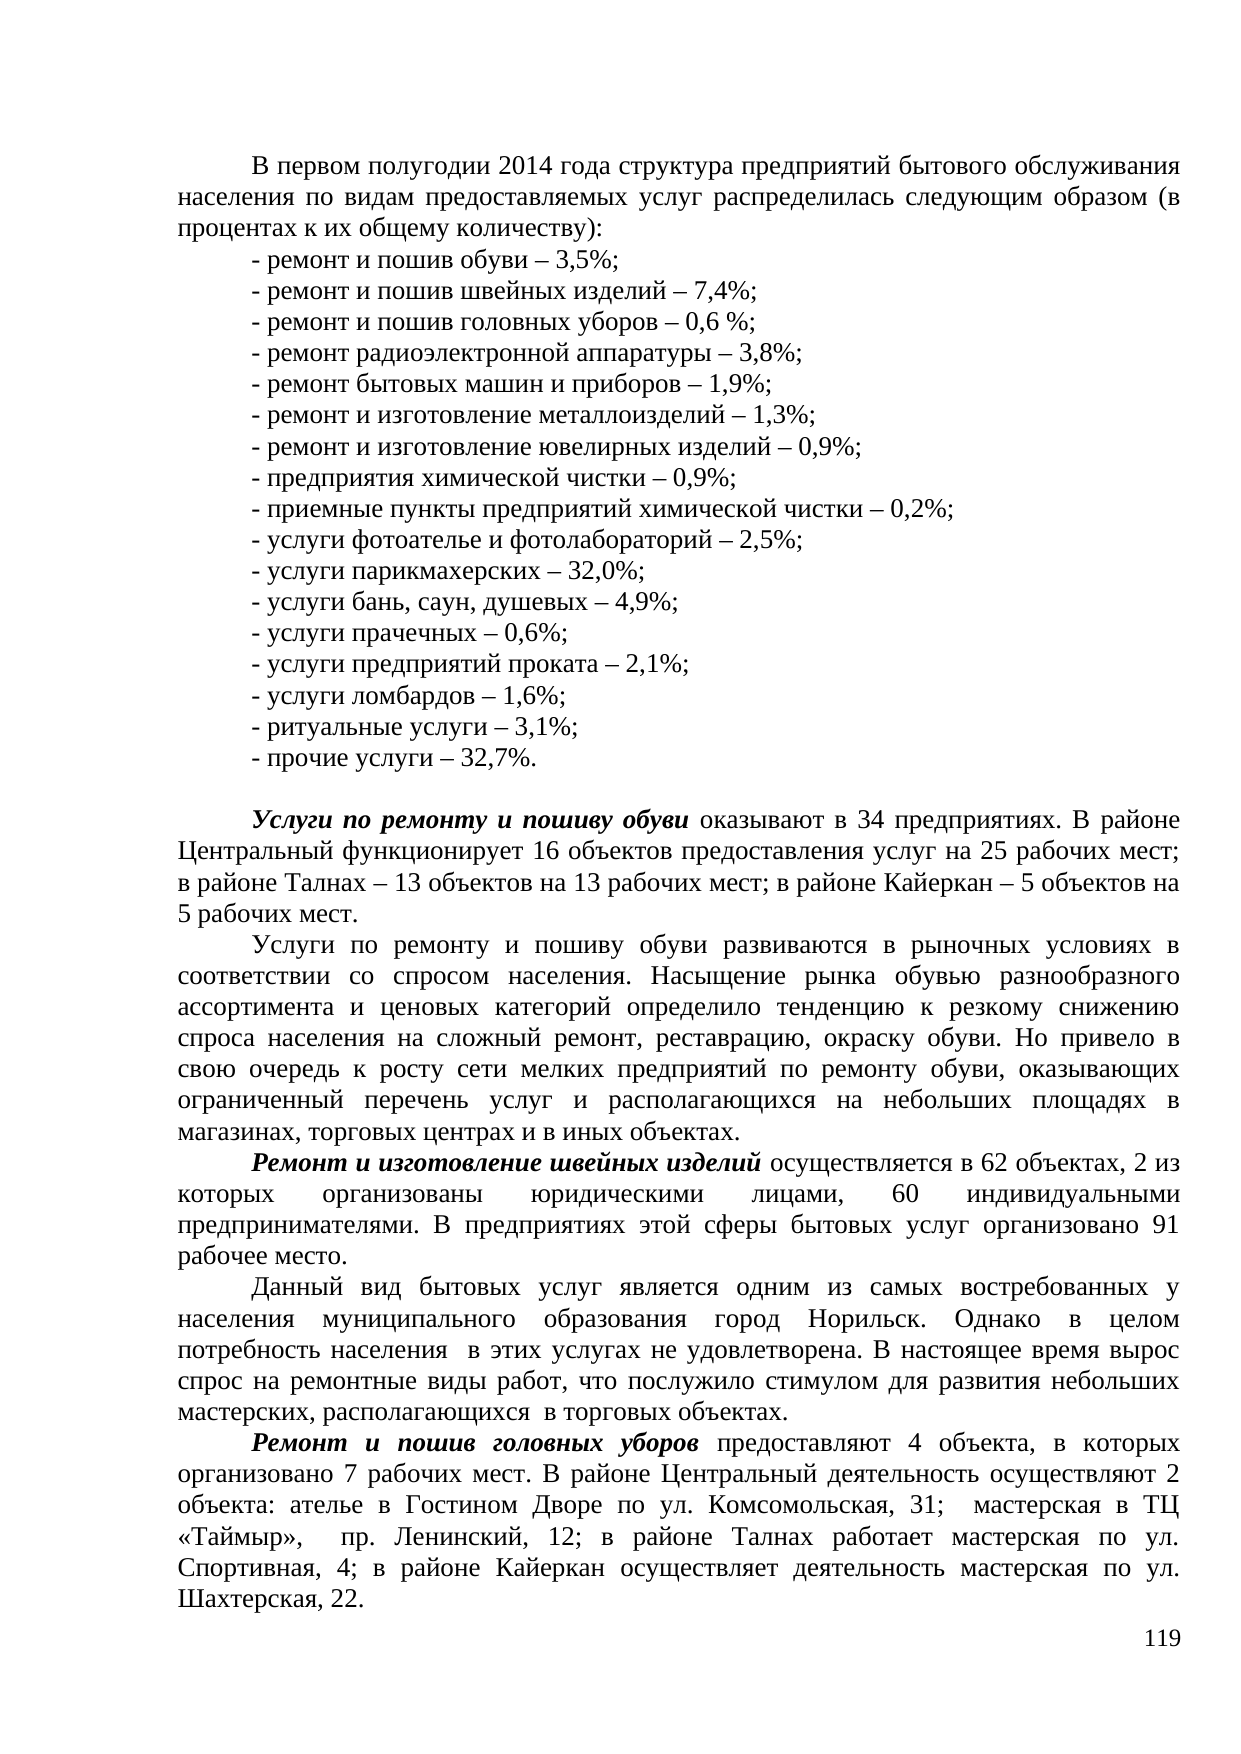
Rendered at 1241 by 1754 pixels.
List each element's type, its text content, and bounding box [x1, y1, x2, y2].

text Данный вид бытовых услуг является одним из самых востребованных у населения муниципального образования город Норильск. Однако в целом потребность населения в этих услугах не удовлетворена. В настоящее время вырос спрос на ремонтные виды работ, что послужило стимулом для развития небольших мастерских, располагающихся в торговых объектах. [177, 1271, 1181, 1426]
text Ремонт и изготовление швейных изделий осуществляется в 62 объектах, 2 из которых организованы юридическими лицами, 60 индивидуальными предпринимателями. В предприятиях этой сферы бытовых услуг организовано 91 рабочее место. [177, 1146, 1181, 1271]
text - услуги предприятий проката – 2,1%; [251, 648, 1181, 679]
text - приемные пункты предприятий химической чистки – 0,2%; [251, 492, 1181, 523]
text - прочие услуги – 32,7%. [251, 741, 1181, 772]
text - ремонт радиоэлектронной аппаратуры – 3,8%; [251, 336, 1181, 367]
text - предприятия химической чистки – 0,9%; [251, 461, 1181, 492]
text - ремонт и изготовление металлоизделий – 1,3%; [251, 398, 1181, 429]
text Услуги по ремонту и пошиву обуви оказывают в 34 предприятиях. В районе Центральный функционирует 16 объектов предоставления услуг на 25 рабочих мест; в районе Талнах – 13 объектов на 13 рабочих мест; в районе Кайеркан – 5 объектов на 5 рабочих мест. [177, 803, 1181, 928]
text - услуги прачечных – 0,6%; [251, 616, 1181, 648]
text - ритуальные услуги – 3,1%; [251, 710, 1181, 741]
text - ремонт и пошив швейных изделий – 7,4%; [251, 274, 1181, 305]
text - услуги фотоателье и фотолабораторий – 2,5%; [251, 523, 1181, 554]
text - ремонт и пошив обуви – 3,5%; [251, 243, 1181, 274]
text - услуги парикмахерских – 32,0%; [251, 554, 1181, 585]
text Ремонт и пошив головных уборов предоставляют 4 объекта, в которых организовано 7 рабочих мест. В районе Центральный деятельность осуществляют 2 объекта: ателье в Гостином Дворе по ул. Комсомольская, 31; мастерская в ТЦ «Таймыр», пр. Ленинский, 12; в районе Талнах работает мастерская по ул. Спортивная, 4; в районе Кайеркан осуществляет деятельность мастерская по ул. Шахтерская, 22. [177, 1426, 1181, 1613]
text - услуги ломбардов – 1,6%; [251, 679, 1181, 710]
text - ремонт и пошив головных уборов – 0,6 %; [251, 305, 1181, 336]
text Услуги по ремонту и пошиву обуви развиваются в рыночных условиях в соответствии со спросом населения. Насыщение рынка обувью разнообразного ассортимента и ценовых категорий определило тенденцию к резкому снижению спроса населения на сложный ремонт, реставрацию, окраску обуви. Но привело в свою очередь к росту сети мелких предприятий по ремонту обуви, оказывающих ограниченный перечень услуг и располагающихся на небольших площадях в магазинах, торговых центрах и в иных объектах. [177, 928, 1181, 1146]
text - ремонт бытовых машин и приборов – 1,9%; [251, 367, 1181, 398]
text - услуги бань, саун, душевых – 4,9%; [251, 585, 1181, 616]
text В первом полугодии 2014 года структура предприятий бытового обслуживания населения по видам предоставляемых услуг распределилась следующим образом (в процентах к их общему количеству): [177, 149, 1181, 243]
text - ремонт и изготовление ювелирных изделий – 0,9%; [251, 429, 1181, 461]
